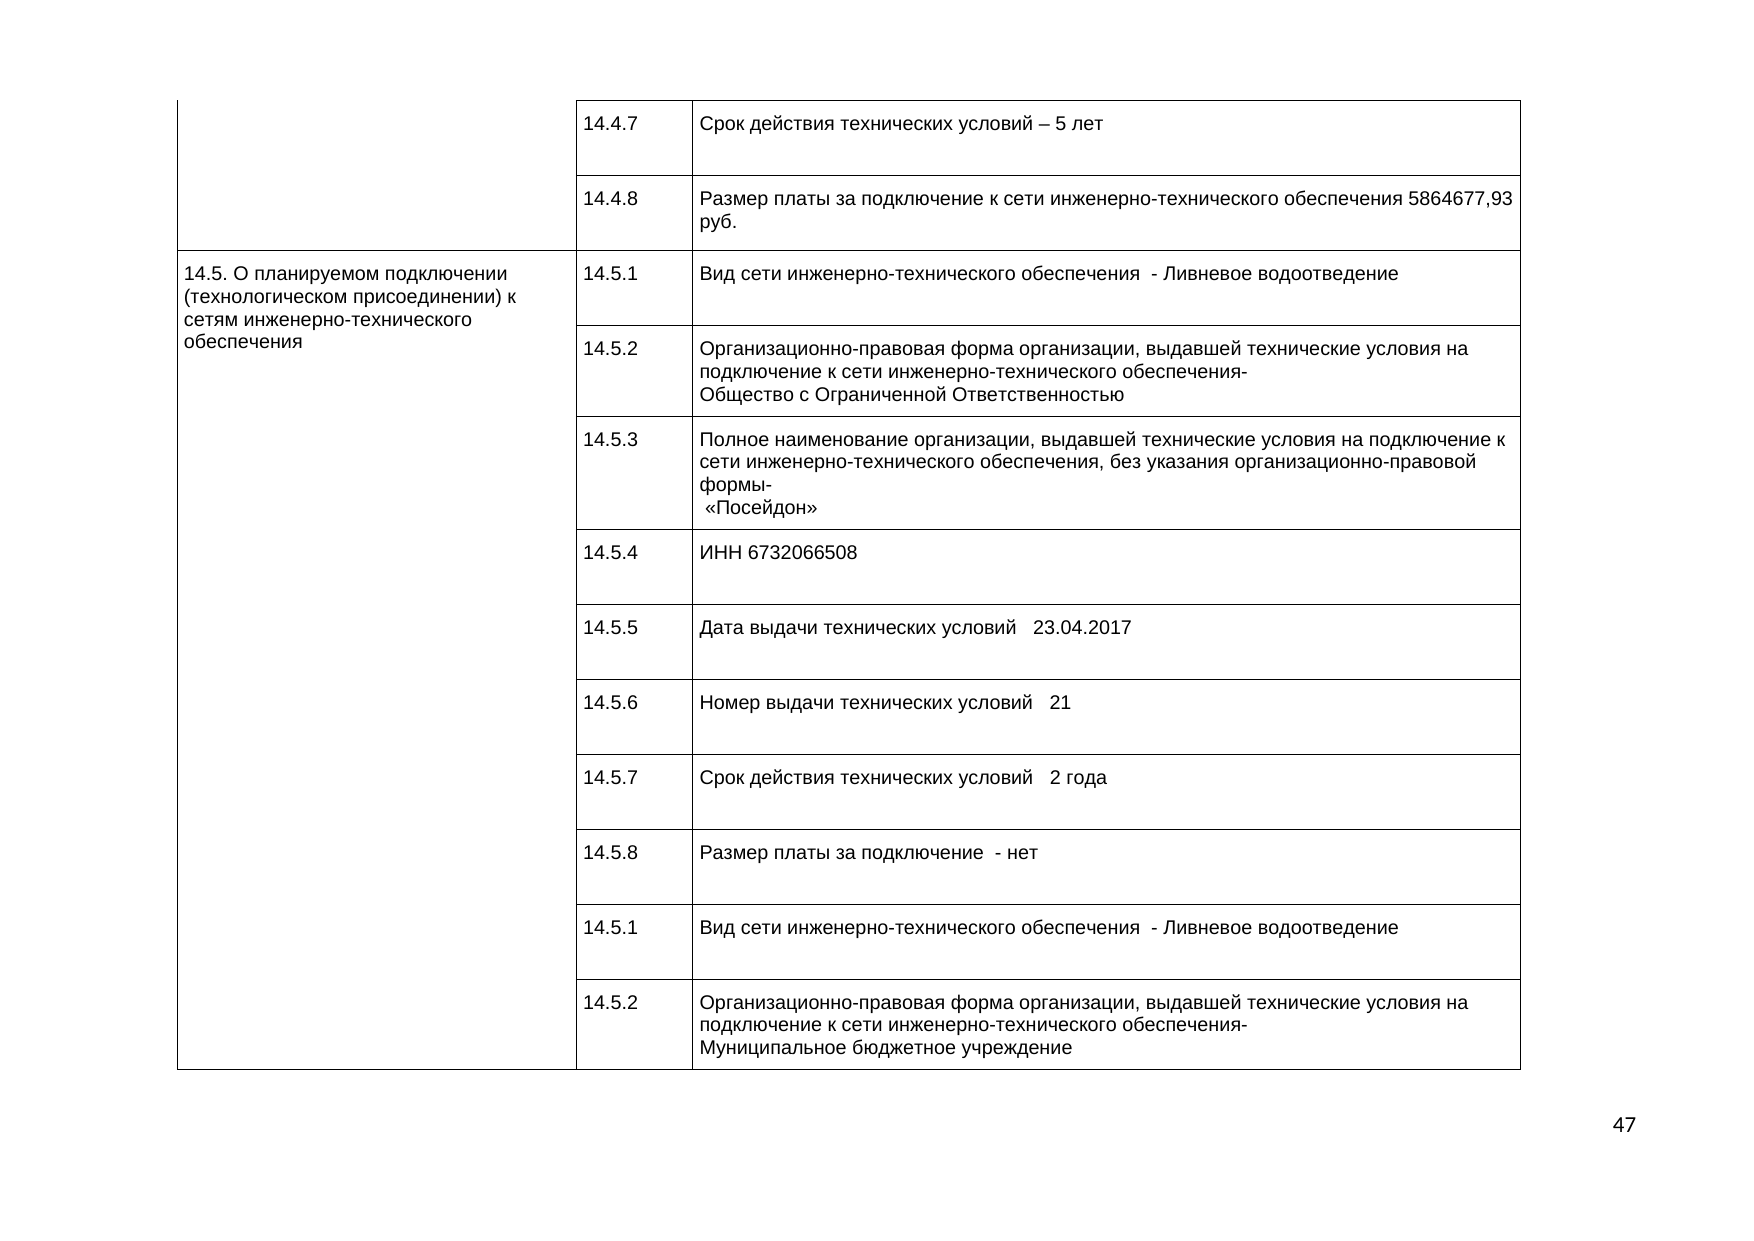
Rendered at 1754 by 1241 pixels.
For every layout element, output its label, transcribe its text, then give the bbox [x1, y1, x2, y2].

table_cell Срок действия технических условий – 5 лет [693, 101, 1520, 175]
table_cell 14.5.8 [577, 830, 692, 904]
table_cell Организационно-правовая форма организации, выдавшей технические условия на подключение к сети инженерно-технического обеспечения- Муниципальное бюджетное учреждение [693, 980, 1520, 1069]
table_cell 14.5.3 [577, 417, 692, 529]
table_cell Полное наименование организации, выдавшей технические условия на подключение к сети инженерно-технического обеспечения, без указания организационно-правовой формы- «Посейдон» [693, 417, 1520, 529]
table_cell ИНН 6732066508 [693, 530, 1520, 604]
table_cell Размер платы за подключение - нет [693, 830, 1520, 904]
table_cell Вид сети инженерно-технического обеспечения - Ливневое водоотведение [693, 251, 1520, 325]
table_cell 14.4.7 [577, 101, 692, 175]
table_cell 14.5.1 [577, 905, 692, 979]
table_cell Вид сети инженерно-технического обеспечения - Ливневое водоотведение [693, 905, 1520, 979]
table_cell 14.5.5 [577, 605, 692, 679]
table_cell Срок действия технических условий 2 года [693, 755, 1520, 829]
table_cell Организационно-правовая форма организации, выдавшей технические условия на подключение к сети инженерно-технического обеспечения- Общество с Ограниченной Ответственностью [693, 326, 1520, 416]
table_cell Дата выдачи технических условий 23.04.2017 [693, 605, 1520, 679]
table_cell 14.5.7 [577, 755, 692, 829]
table_cell 14.5. О планируемом подключении (технологическом присоединении) к сетям инженерно-технического обеспечения [178, 251, 576, 1069]
table_cell 14.5.1 [577, 251, 692, 325]
table_cell 14.5.6 [577, 680, 692, 754]
table_cell 14.5.4 [577, 530, 692, 604]
table_cell Размер платы за подключение к сети инженерно-технического обеспечения 5864677,93 руб. [693, 176, 1520, 250]
table_cell 14.5.2 [577, 980, 692, 1069]
table_cell 14.4.8 [577, 176, 692, 250]
table_cell Номер выдачи технических условий 21 [693, 680, 1520, 754]
table_cell 14.5.2 [577, 326, 692, 416]
